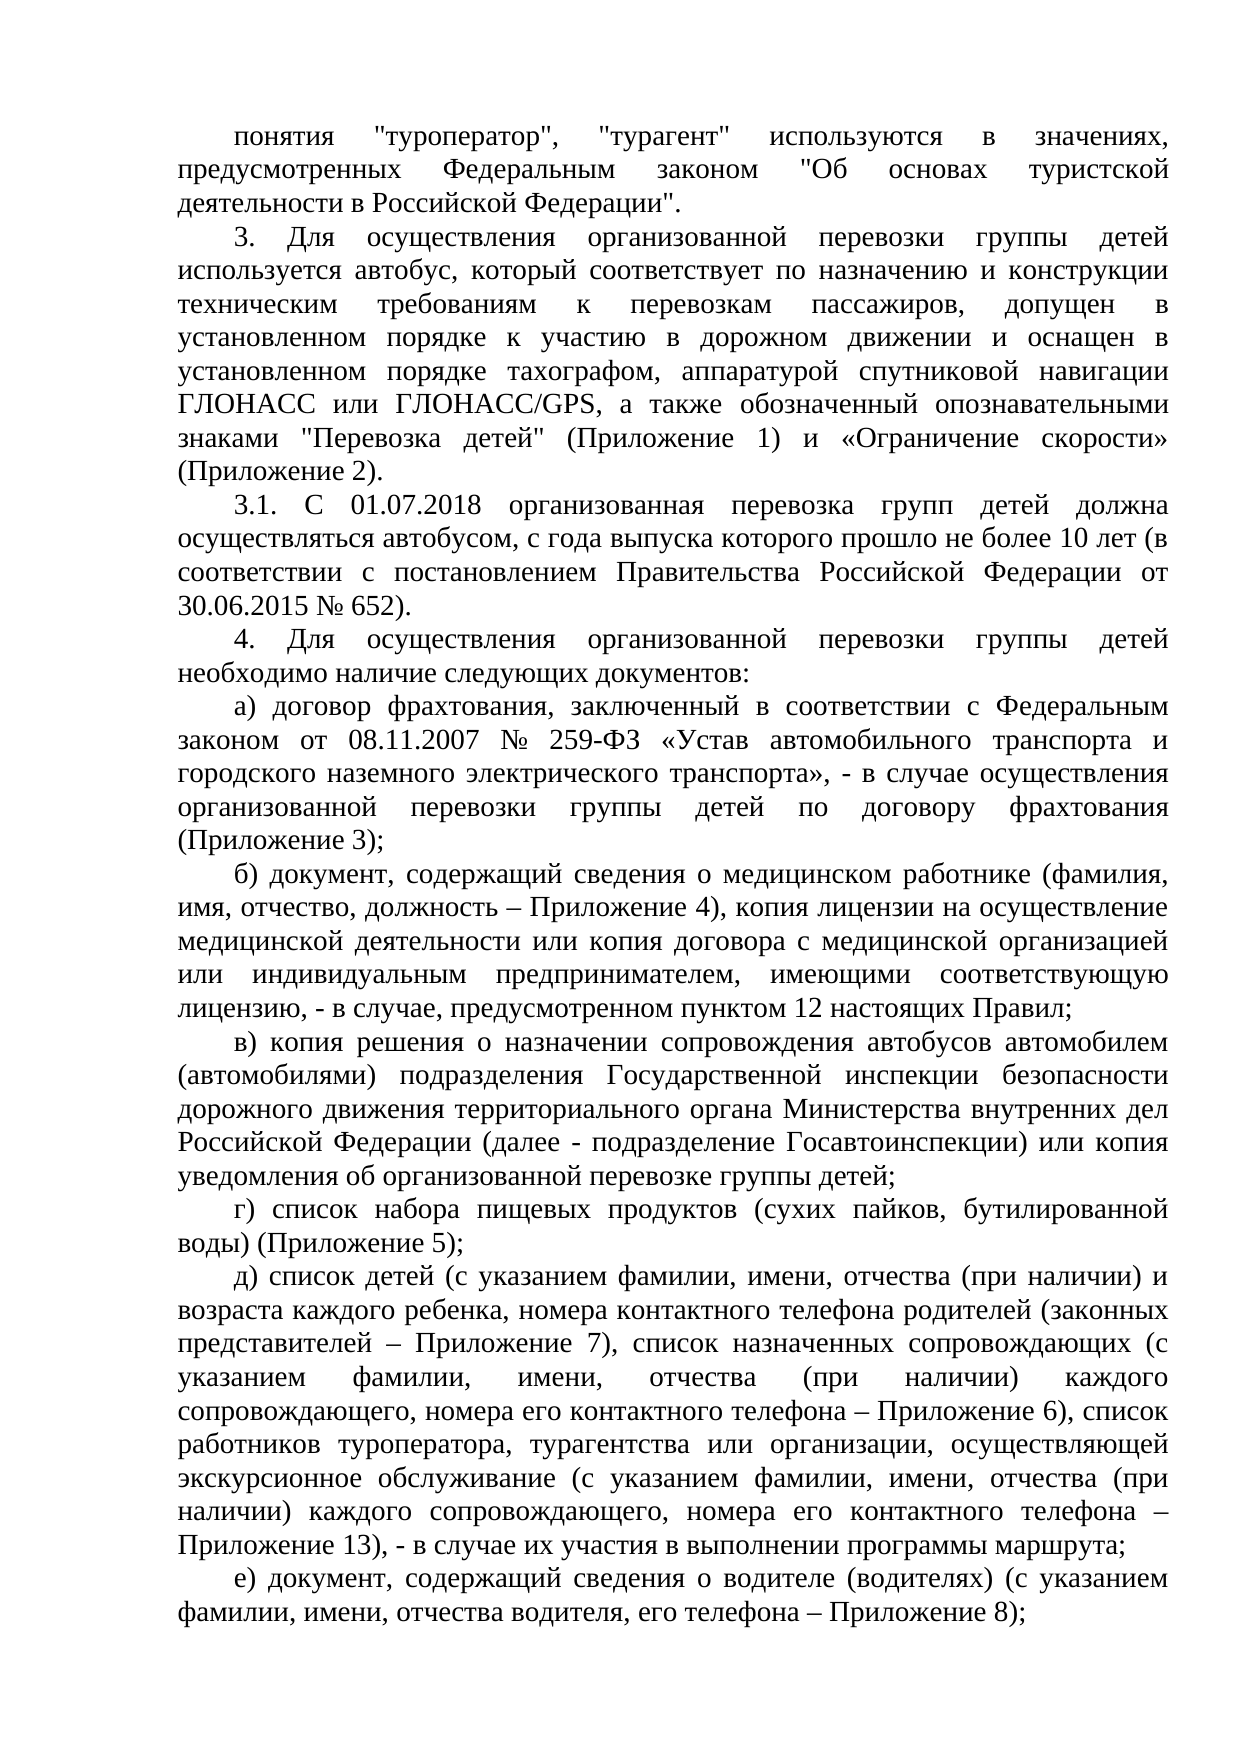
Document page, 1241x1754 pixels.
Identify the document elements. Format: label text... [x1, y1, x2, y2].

text 4. Для осуществления организованной перевозки группы детей необходимо наличие следующих документов: [177, 621, 1169, 688]
text 3. Для осуществления организованной перевозки группы детей используется автобус, который соответствует по назначению и конструкции техническим требованиям к перевозкам пассажиров, допущен в установленном порядке к участию в дорожном движении и оснащен в установленном порядке тахографом, аппаратурой спутниковой навигации ГЛОНАСС или ГЛОНАСС/GPS, а также обозначенный опознавательными знаками "Перевозка детей" (Приложение 1) и «Ограничение скорости» (Приложение 2). [177, 219, 1169, 487]
text д) список детей (с указанием фамилии, имени, отчества (при наличии) и возраста каждого ребенка, номера контактного телефона родителей (законных представителей – Приложение 7), список назначенных сопровождающих (с указанием фамилии, имени, отчества (при наличии) каждого сопровождающего, номера его контактного телефона – Приложение 6), список работников туроператора, турагентства или организации, осуществляющей экскурсионное обслуживание (с указанием фамилии, имени, отчества (при наличии) каждого сопровождающего, номера его контактного телефона – Приложение 13), - в случае их участия в выполнении программы маршрута; [177, 1258, 1169, 1560]
text а) договор фрахтования, заключенный в соответствии с Федеральным законом от 08.11.2007 № 259-ФЗ «Устав автомобильного транспорта и городского наземного электрического транспорта», - в случае осуществления организованной перевозки группы детей по договору фрахтования (Приложение 3); [177, 688, 1169, 856]
text 3.1. С 01.07.2018 организованная перевозка групп детей должна осуществляться автобусом, с года выпуска которого прошло не более 10 лет (в соответствии с постановлением Правительства Российской Федерации от 30.06.2015 № 652). [177, 487, 1169, 621]
text б) документ, содержащий сведения о медицинском работнике (фамилия, имя, отчество, должность – Приложение 4), копия лицензии на осуществление медицинской деятельности или копия договора с медицинской организацией или индивидуальным предпринимателем, имеющими соответствующую лицензию, - в случае, предусмотренном пунктом 12 настоящих Правил; [177, 856, 1169, 1024]
text в) копия решения о назначении сопровождения автобусов автомобилем (автомобилями) подразделения Государственной инспекции безопасности дорожного движения территориального органа Министерства внутренних дел Российской Федерации (далее - подразделение Госавтоинспекции) или копия уведомления об организованной перевозке группы детей; [177, 1024, 1169, 1191]
text е) документ, содержащий сведения о водителе (водителях) (с указанием фамилии, имени, отчества водителя, его телефона – Приложение 8); [177, 1560, 1169, 1627]
text понятия "туроператор", "турагент" используются в значениях, предусмотренных Федеральным законом "Об основах туристской деятельности в Российской Федерации". [177, 118, 1169, 219]
text г) список набора пищевых продуктов (сухих пайков, бутилированной воды) (Приложение 5); [177, 1191, 1169, 1258]
